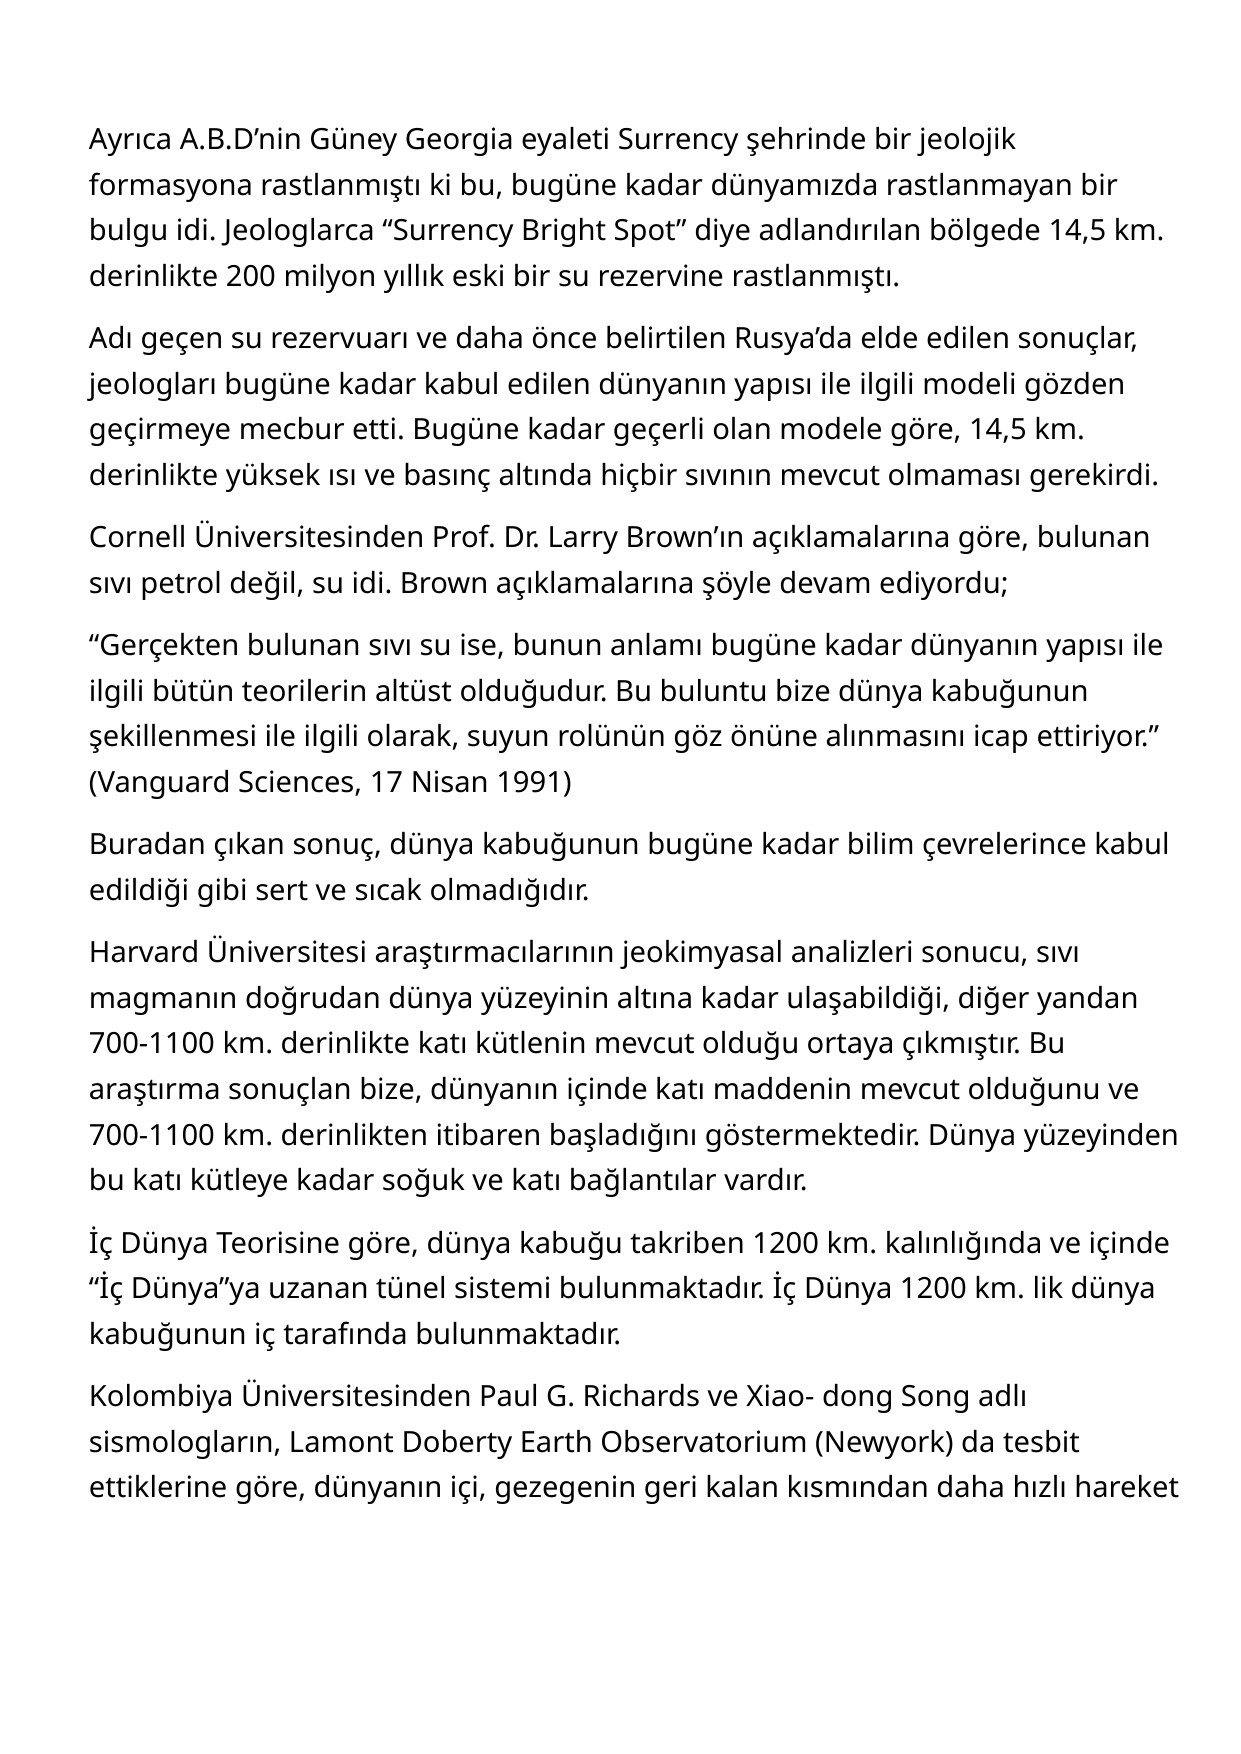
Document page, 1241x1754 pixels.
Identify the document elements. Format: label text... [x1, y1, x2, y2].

text İç Dünya Teorisine göre, dünya kabuğu takriben 1200 km. kalınlığında ve içinde “İç Dünya”ya uzanan tünel sistemi bulunmaktadır. İç Dünya 1200 km. lik dünya kabuğunun iç tarafında bulunmaktadır. [89, 1222, 1181, 1353]
text Buradan çıkan sonuç, dünya kabuğunun bugüne kadar bilim çevrelerince kabul edildiği gibi sert ve sıcak olmadığıdır. [89, 824, 1181, 909]
text Adı geçen su rezervuarı ve daha önce belirtilen Rusya’da elde edilen sonuçlar, jeologları bugüne kadar kabul edilen dünyanın yapısı ile ilgili modeli gözden geçirmeye mecbur etti. Bugüne kadar geçerli olan modele göre, 14,5 km. derinlikte yüksek ısı ve basınç altında hiçbir sıvının mevcut olmaması gerekirdi. [89, 317, 1181, 494]
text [89, 1376, 1181, 1506]
text Ayrıca A.B.D’nin Güney Georgia eyaleti Surrency şehrinde bir jeolojik formasyona rastlanmıştı ki bu, bugüne kadar dünyamızda rastlanmayan bir bulgu idi. Jeologlarca “Surrency Bright Spot” diye adlandırılan bölgede 14,5 km. derinlikte 200 milyon yıllık eski bir su rezervine rastlanmıştı. [89, 118, 1181, 295]
text “Gerçekten bulunan sıvı su ise, bunun anlamı bugüne kadar dünyanın yapısı ile ilgili bütün teorilerin altüst olduğudur. Bu buluntu bize dünya kabuğunun şekillenmesi ile ilgili olarak, suyun rolünün göz önüne alınmasını icap ettiriyor.” (Vanguard Sciences, 17 Nisan 1991) [89, 624, 1181, 801]
text Harvard Üniversitesi araştırmacılarının jeokimyasal analizleri sonucu, sıvı magmanın doğrudan dünya yüzeyinin altına kadar ulaşabildiği, diğer yandan 700-1100 km. derinlikte katı kütlenin mevcut olduğu ortaya çıkmıştır. Bu araştırma sonuçlan bize, dünyanın içinde katı maddenin mevcut olduğunu ve 700-1100 km. derinlikten itibaren başladığını göstermektedir. Dünya yüzeyinden bu katı kütleye kadar soğuk ve katı bağlantılar vardır. [89, 932, 1181, 1199]
text Cornell Üniversitesinden Prof. Dr. Larry Brown’ın açıklamalarına göre, bulunan sıvı petrol değil, su idi. Brown açıklamalarına şöyle devam ediyordu; [89, 517, 1181, 602]
